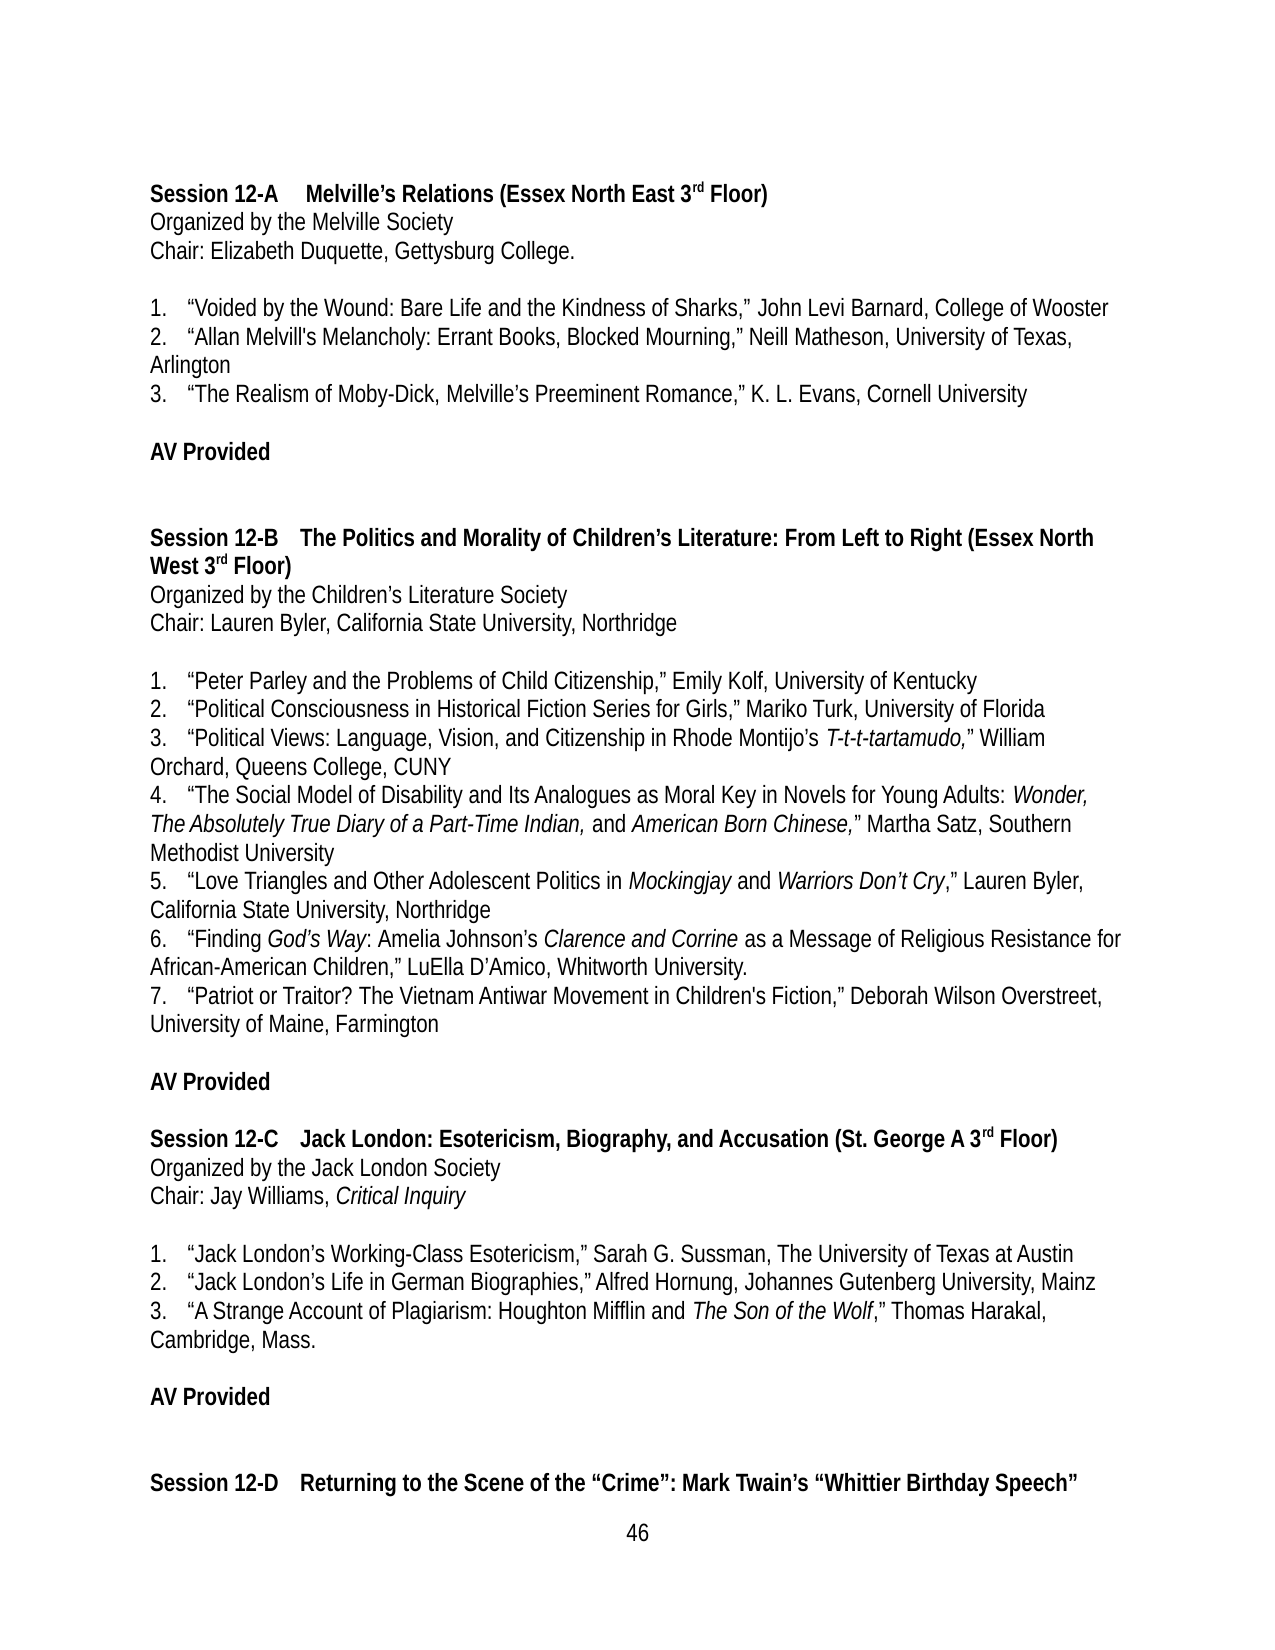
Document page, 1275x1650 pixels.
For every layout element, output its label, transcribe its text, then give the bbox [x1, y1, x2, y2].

text AV Provided [150, 436, 1125, 465]
text Session 12-D Returning to the Scene of the “Crime”: Mark Twain’s “Whittier Birthday Speech” [150, 1468, 1125, 1496]
text 4. “The Social Model of Disability and Its Analogues as Moral Key in Novels for Young Adults: Wonder, The Absolutely True Diary of a Part-Time Indian, and American Born Chinese,” Martha Satz, Southern Methodist University [150, 780, 1125, 866]
text Chair: Elizabeth Duquette, Gettysburg College. [150, 236, 1125, 264]
text 7. “Patriot or Traitor? The Vietnam Antiwar Movement in Children's Fiction,” Deborah Wilson Overstreet, University of Maine, Farmington [150, 981, 1125, 1038]
text Session 12-A Melville’s Relations (Essex North East 3rd Floor) Organized by the Melville Society [150, 179, 1125, 236]
text Session 12-C Jack London: Esotericism, Biography, and Accusation (St. George A 3rd Floor) [150, 1124, 1125, 1153]
text Chair: Jay Williams, Critical Inquiry [150, 1181, 1125, 1210]
text Organized by the Children’s Literature Society Chair: Lauren Byler, California State University, Northridge [150, 580, 1125, 637]
text 6. “Finding God’s Way: Amelia Johnson’s Clarence and Corrine as a Message of Religious Resistance for African-American Children,” LuElla D’Amico, Whitworth University. [150, 923, 1125, 981]
text 1. “Voided by the Wound: Bare Life and the Kindness of Sharks,” John Levi Barnard, College of Wooster [150, 293, 1125, 322]
text Session 12-B The Politics and Morality of Children’s Literature: From Left to Right (Essex North West 3rd Floor) [150, 522, 1125, 580]
text AV Provided [150, 1067, 1125, 1095]
text 3. “The Realism of Moby-Dick, Melville’s Preeminent Romance,” K. L. Evans, Cornell University [150, 379, 1125, 408]
text Organized by the Jack London Society [150, 1153, 1125, 1181]
text 1. “Peter Parley and the Problems of Child Citizenship,” Emily Kolf, University of Kentucky [150, 666, 1125, 694]
text 2. “Allan Melvill's Melancholy: Errant Books, Blocked Mourning,” Neill Matheson, University of Texas, Arlington [150, 322, 1125, 379]
text 3. “Political Views: Language, Vision, and Citizenship in Rhode Montijo’s T-t-t-tartamudo,” William Orchard, Queens College, CUNY [150, 723, 1125, 780]
text 2. “Political Consciousness in Historical Fiction Series for Girls,” Mariko Turk, University of Florida [150, 694, 1125, 723]
text AV Provided [150, 1382, 1125, 1411]
text 5. “Love Triangles and Other Adolescent Politics in Mockingjay and Warriors Don’t Cry,” Lauren Byler, California State University, Northridge [150, 866, 1125, 923]
text 3. “A Strange Account of Plagiarism: Houghton Mifflin and The Son of the Wolf,” Thomas Harakal, Cambridge, Mass. [150, 1296, 1125, 1353]
text 1. “Jack London’s Working-Class Esotericism,” Sarah G. Sussman, The University of Texas at Austin [150, 1239, 1125, 1267]
text 2. “Jack London’s Life in German Biographies,” Alfred Hornung, Johannes Gutenberg University, Mainz [150, 1267, 1125, 1296]
